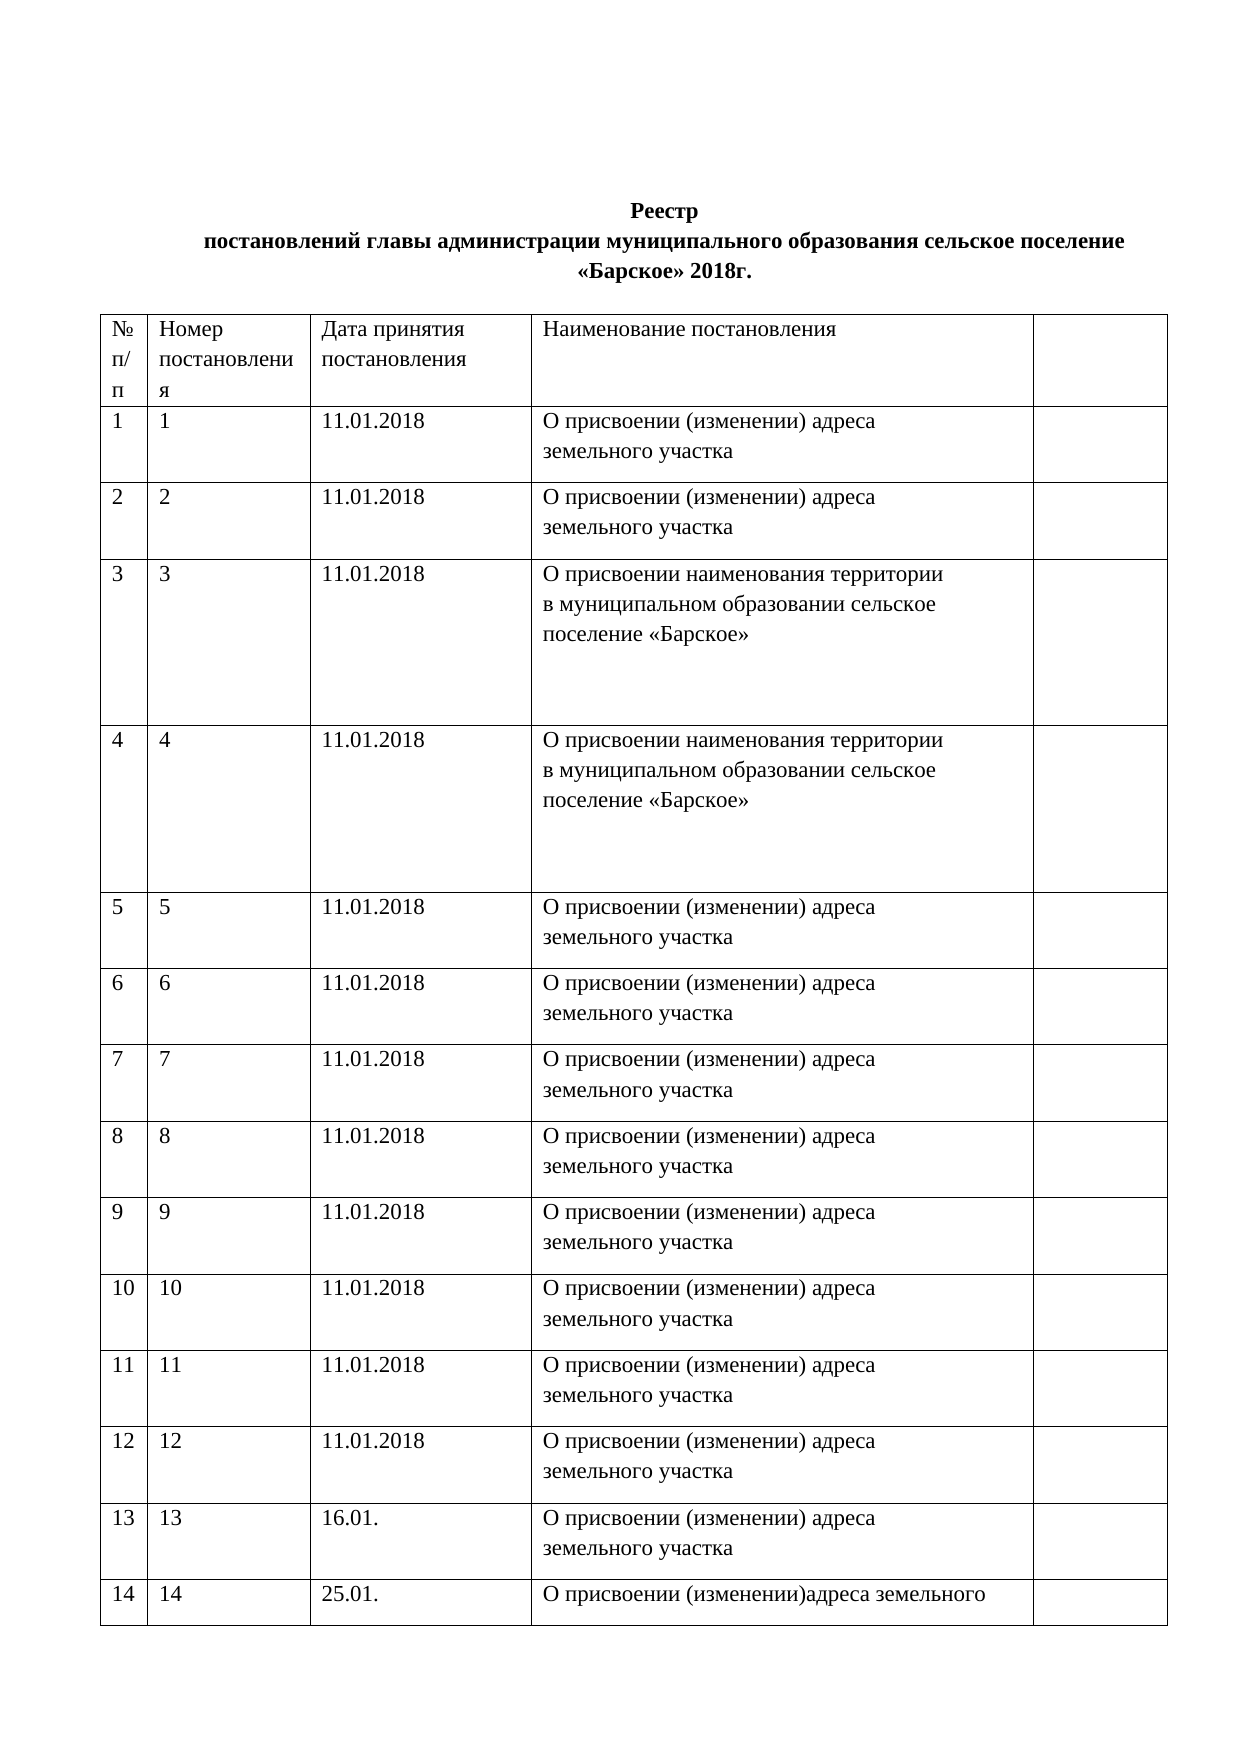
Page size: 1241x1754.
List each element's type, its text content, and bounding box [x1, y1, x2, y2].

table_cell 11.01.2018 [311, 560, 531, 725]
table_cell 11 [148, 1351, 310, 1426]
table_cell 11.01.2018 [311, 483, 531, 558]
table_cell 10 [101, 1275, 147, 1350]
table_cell [1034, 893, 1167, 968]
text постановлений главы администрации муниципального образования сельское поселение «Барское» 2018г. [177, 227, 1152, 284]
table_cell [1034, 1122, 1167, 1197]
table_cell 2 [101, 483, 147, 558]
table_cell 9 [101, 1198, 147, 1273]
table_cell 16.01. [311, 1504, 531, 1579]
table_cell 11.01.2018 [311, 726, 531, 892]
table_cell 7 [148, 1045, 310, 1121]
table_cell 13 [101, 1504, 147, 1579]
table_cell 11 [101, 1351, 147, 1426]
table_cell О присвоении (изменении) адреса земельного участка [532, 893, 1033, 968]
table_cell 11.01.2018 [311, 1427, 531, 1502]
table_cell 12 [148, 1427, 310, 1502]
table_cell 8 [148, 1122, 310, 1197]
table_cell О присвоении (изменении) адреса земельного участка [532, 1045, 1033, 1121]
table_cell О присвоении (изменении) адреса земельного участка [532, 1275, 1033, 1350]
table_cell [1034, 1045, 1167, 1121]
table_cell 11.01.2018 [311, 1351, 531, 1426]
table_cell О присвоении (изменении) адреса земельного участка [532, 1122, 1033, 1197]
table_cell [1034, 1427, 1167, 1502]
table_cell 1 [101, 407, 147, 482]
table_cell 4 [148, 726, 310, 892]
table_cell 6 [148, 969, 310, 1044]
table_cell 11.01.2018 [311, 407, 531, 482]
table_cell О присвоении (изменении) адреса земельного участка [532, 1351, 1033, 1426]
table_cell 3 [101, 560, 147, 725]
table_header Дата принятия постановления [311, 315, 531, 406]
table_cell 10 [148, 1275, 310, 1350]
table_cell О присвоении (изменении) адреса земельного участка [532, 1504, 1033, 1579]
table_cell [1034, 1275, 1167, 1350]
table_cell [1034, 969, 1167, 1044]
table_cell [1034, 560, 1167, 725]
table_cell [1034, 1351, 1167, 1426]
table_cell 8 [101, 1122, 147, 1197]
table_header Номер постановления [148, 315, 310, 406]
table_header Наименование постановления [532, 315, 1033, 406]
table_cell 1 [148, 407, 310, 482]
table_cell 11.01.2018 [311, 1045, 531, 1121]
table_cell 11.01.2018 [311, 893, 531, 968]
table_cell О присвоении (изменении) адреса земельного участка [532, 969, 1033, 1044]
table_cell 11.01.2018 [311, 1275, 531, 1350]
table_cell О присвоении (изменении) адреса земельного участка [532, 483, 1033, 558]
table_cell О присвоении (изменении) адреса земельного участка [532, 1427, 1033, 1502]
table_cell 9 [148, 1198, 310, 1273]
table_cell О присвоении (изменении) адреса земельного участка [532, 407, 1033, 482]
table_cell 2 [148, 483, 310, 558]
table_cell 4 [101, 726, 147, 892]
table_cell О присвоении наименования территории в муниципальном образовании сельское поселение «Барское» [532, 726, 1033, 892]
table_cell 12 [101, 1427, 147, 1502]
table_cell 5 [148, 893, 310, 968]
table_cell 3 [148, 560, 310, 725]
table_cell 7 [101, 1045, 147, 1121]
table_cell 14 [101, 1580, 147, 1625]
table_cell [1034, 1504, 1167, 1579]
table_cell [1034, 407, 1167, 482]
table_cell 14 [148, 1580, 310, 1625]
table_cell [1034, 726, 1167, 892]
table_header [1034, 315, 1167, 406]
table_cell 25.01. [311, 1580, 531, 1625]
table_cell 5 [101, 893, 147, 968]
table_cell [1034, 1198, 1167, 1273]
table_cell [532, 1580, 1033, 1625]
table_cell [1034, 1580, 1167, 1625]
table_cell О присвоении (изменении) адреса земельного участка [532, 1198, 1033, 1273]
table_cell 11.01.2018 [311, 969, 531, 1044]
table_cell О присвоении наименования территории в муниципальном образовании сельское поселение «Барское» [532, 560, 1033, 725]
table_cell 13 [148, 1504, 310, 1579]
table_cell 11.01.2018 [311, 1198, 531, 1273]
table_cell [1034, 483, 1167, 558]
table_cell 6 [101, 969, 147, 1044]
text Реестр [177, 197, 1152, 223]
table_header №п/п [101, 315, 147, 406]
table_cell 11.01.2018 [311, 1122, 531, 1197]
